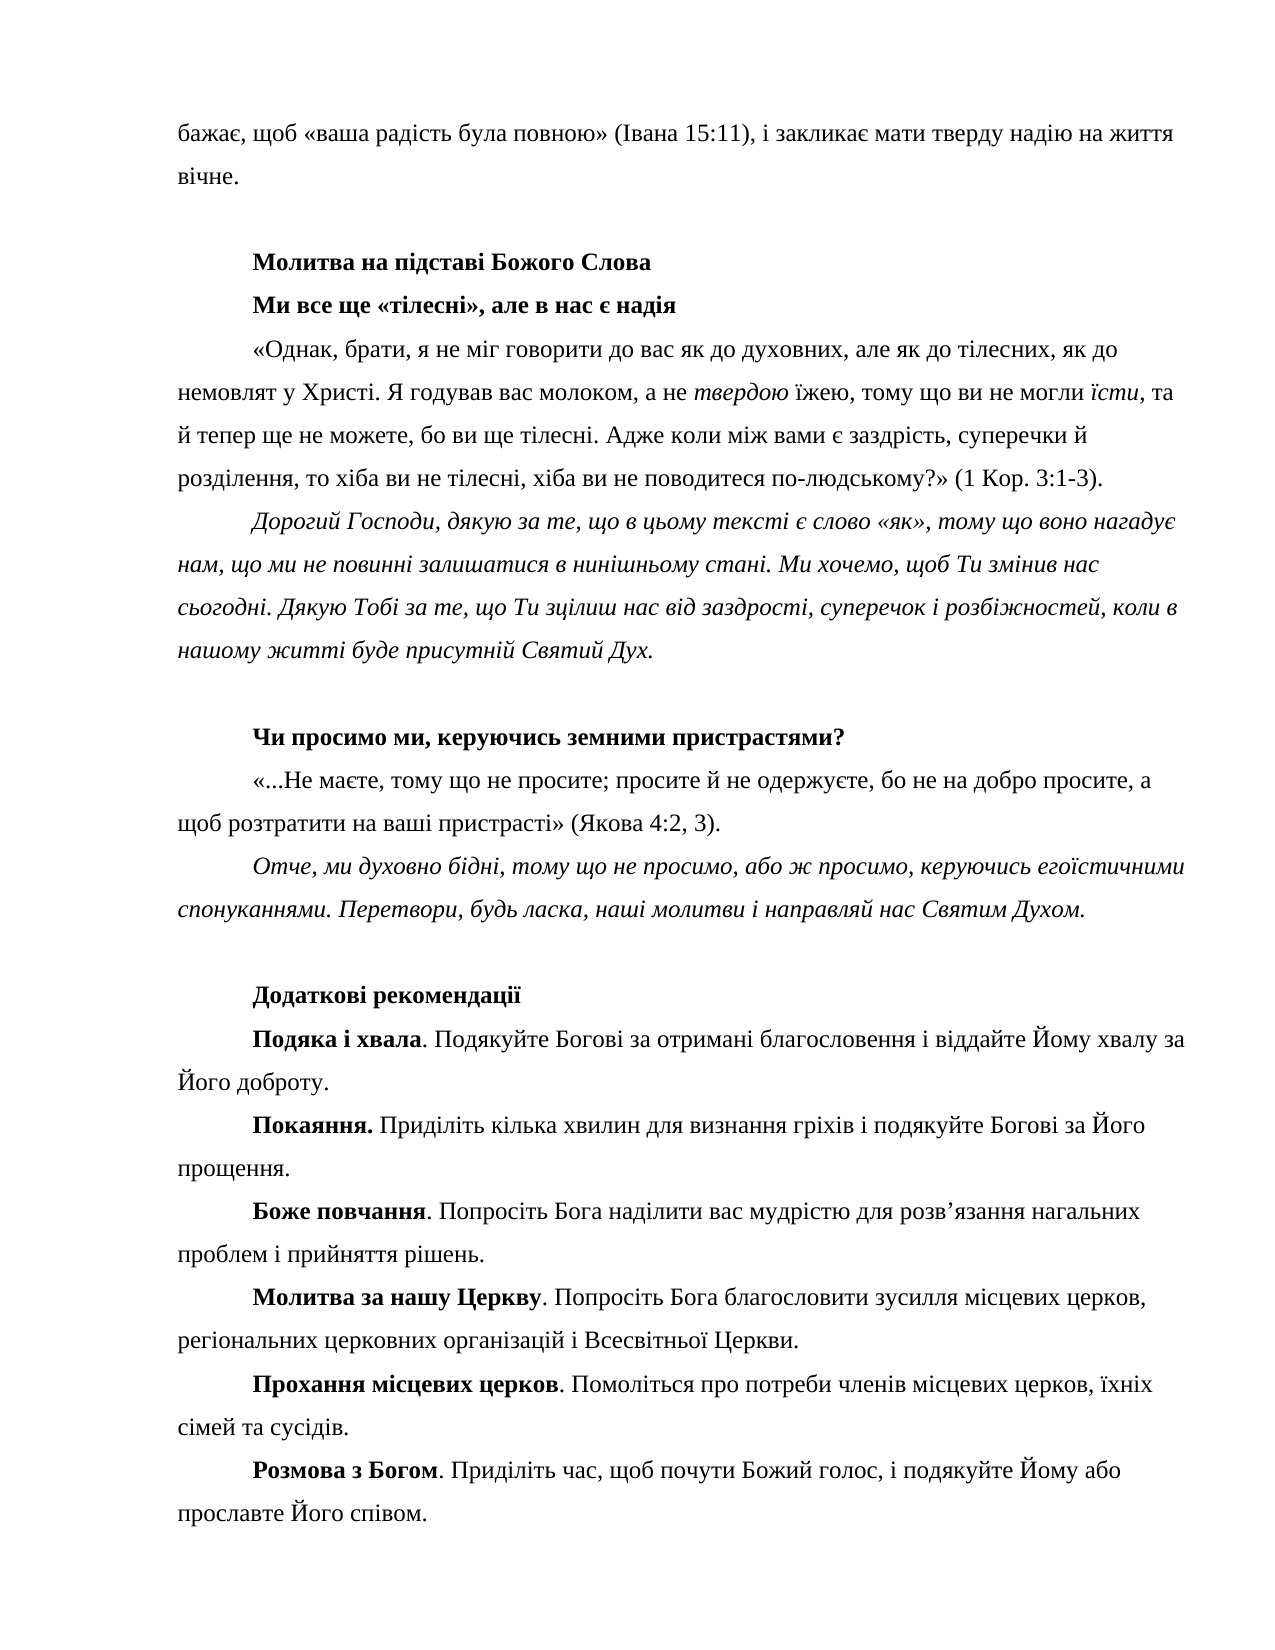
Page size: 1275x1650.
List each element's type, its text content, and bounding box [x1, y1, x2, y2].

text Прохання місцевих церков. Помоліться про потреби членів місцевих церков, їхніх сімей та сусідів. [177, 1369, 1186, 1441]
text Молитва за нашу Церкву. Попросіть Бога благословити зусилля місцевих церков, регіональних церковних організацій і Всесвітньої Церкви. [177, 1282, 1186, 1354]
text Розмова з Богом. Приділіть час, щоб почути Божий голос, і подякуйте Йому або прославте Його співом. [177, 1455, 1186, 1527]
text Подяка і хвала. Подякуйте Богові за отримані благословення і віддайте Йому хвалу за Його доброту. [177, 1024, 1186, 1096]
text Ми все ще «тілесні», але в нас є надія [177, 291, 1186, 319]
text Молитва на підставі Божого Слова [177, 247, 1186, 276]
text «Однак, брати, я не міг говорити до вас як до духовних, але як до тілесних, як до немовлят у Христі. Я годував вас молоком, а не твердою їжею, тому що ви не могли їсти, та й тепер ще не можете, бо ви ще тілесні. Адже коли між вами є заздрість, суперечки й розділення, то хіба ви не тілесні, хіба ви не поводитеся по-людському?» (1 Кор. 3:1-3). [177, 334, 1186, 492]
text Покаяння. Приділіть кілька хвилин для визнання гріхів і подякуйте Богові за Його прощення. [177, 1110, 1186, 1182]
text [177, 118, 1186, 190]
text «...Не маєте, тому що не просите; просите й не одержуєте, бо не на добро просите, а щоб розтратити на ваші пристрасті» (Якова 4:2, 3). [177, 765, 1186, 837]
text Чи просимо ми, керуючись земними пристрастями? [177, 722, 1186, 751]
text Додаткові рекомендації [177, 981, 1186, 1009]
text Боже повчання. Попросіть Бога наділити вас мудрістю для розв’язання нагальних проблем і прийняття рішень. [177, 1196, 1186, 1268]
text Дорогий Господи, дякую за те, що в цьому тексті є слово «як», тому що воно нагадує нам, що ми не повинні залишатися в нинішньому стані. Ми хочемо, щоб Ти змінив нас сьогодні. Дякую Тобі за те, що Ти зцілиш нас від заздрості, суперечок і розбіжностей, коли в нашому житті буде присутній Святий Дух. [177, 506, 1186, 664]
text Отче, ми духовно бідні, тому що не просимо, або ж просимо, керуючись егоїстичними спонуканнями. Перетвори, будь ласка, наші молитви і направляй нас Святим Духом. [177, 851, 1186, 923]
